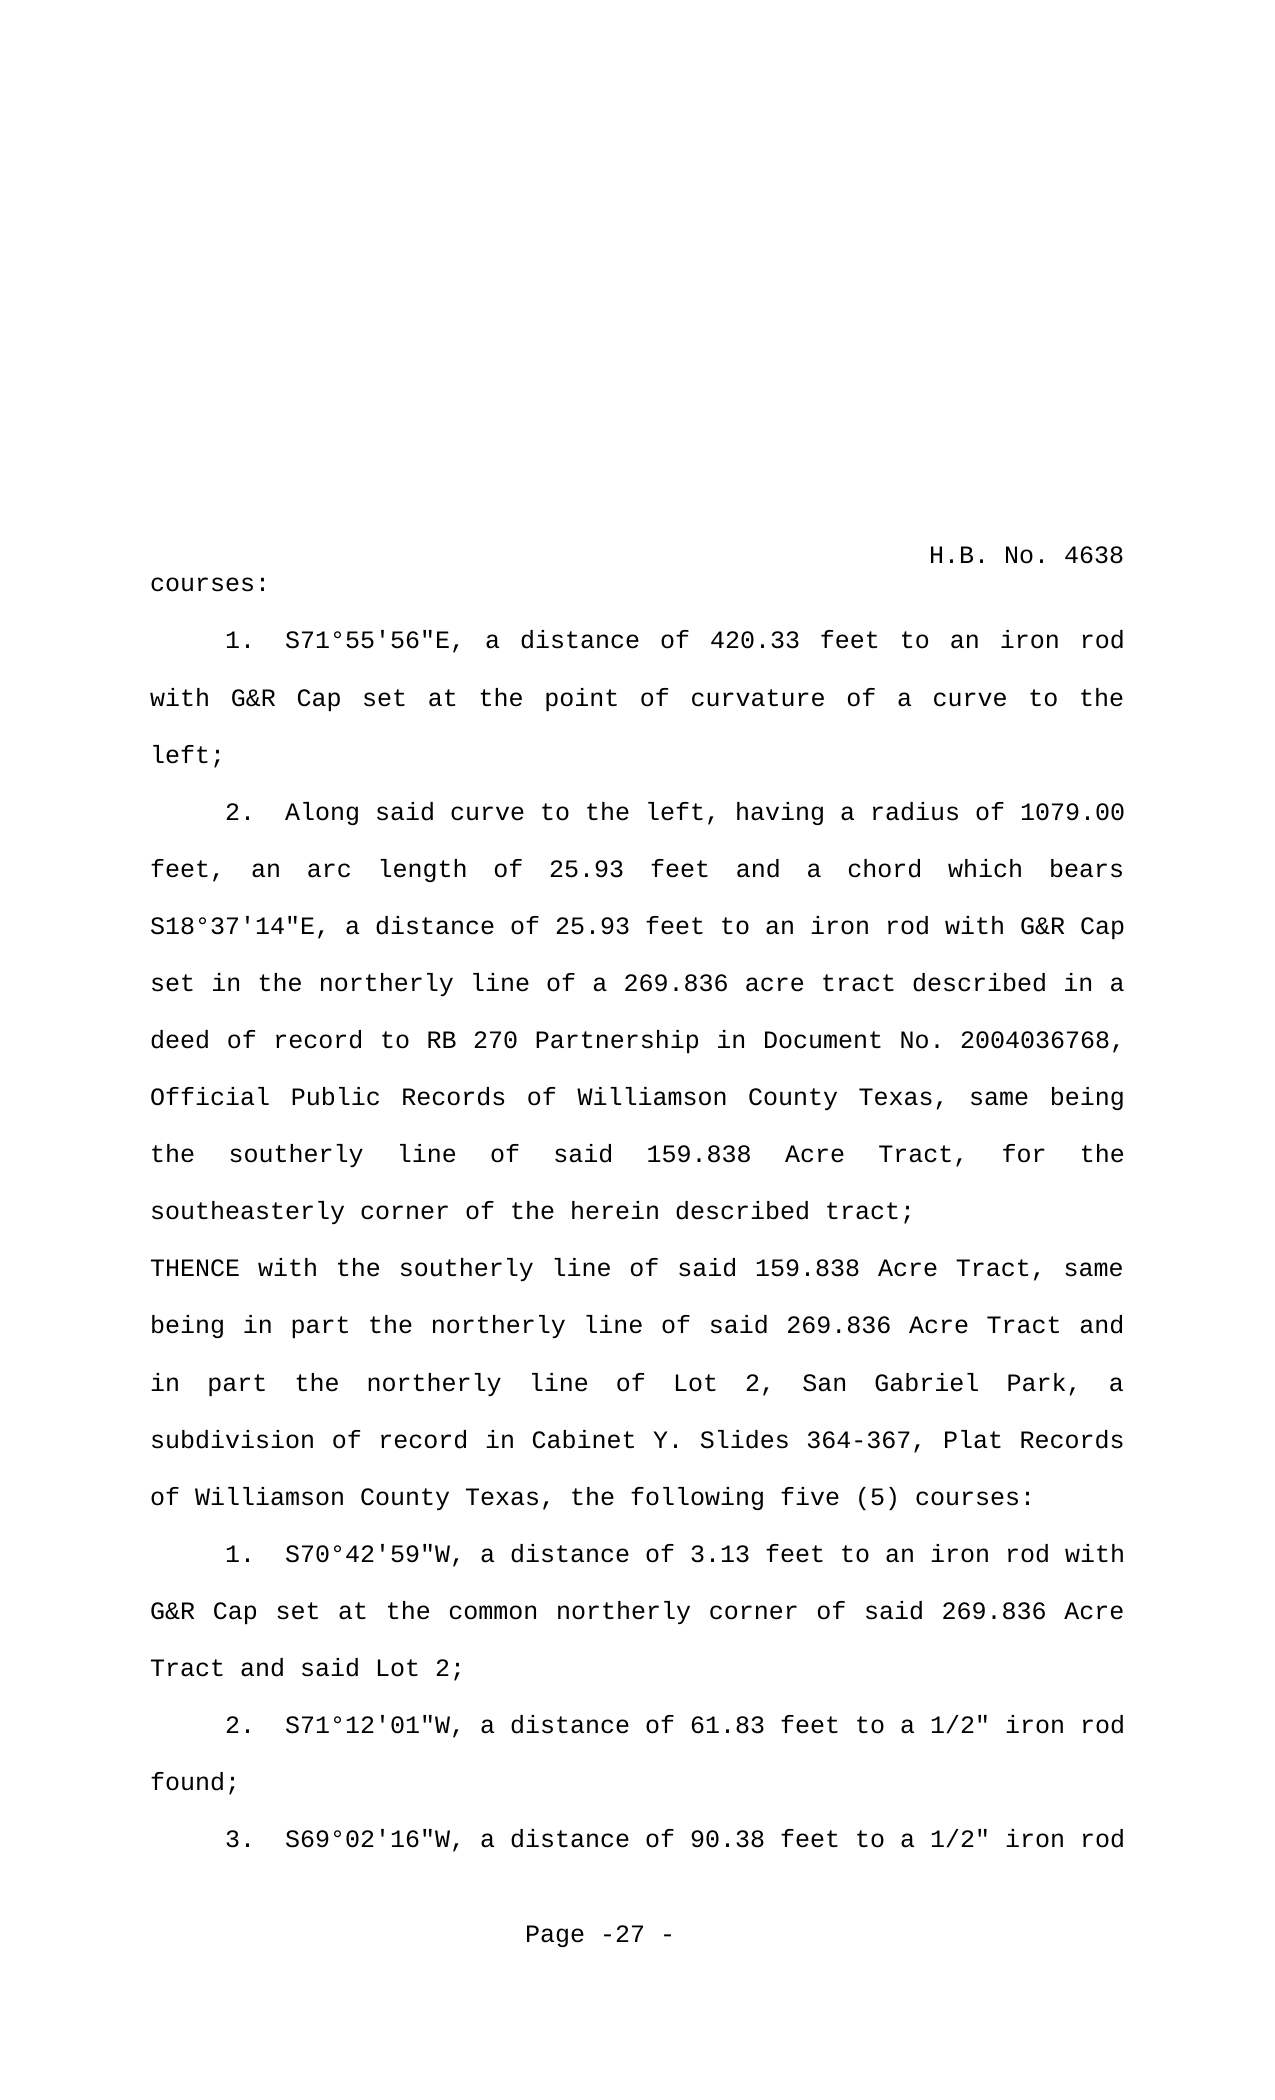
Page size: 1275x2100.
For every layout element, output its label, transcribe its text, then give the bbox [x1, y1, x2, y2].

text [150, 571, 1125, 599]
text 1. S70°42'59"W, a distance of 3.13 feet to an iron rod with G&R Cap set at the common northerly corner of said 269.836 Acre Tract and said Lot 2; [150, 1541, 1125, 1684]
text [150, 1827, 1125, 1855]
text 2. Along said curve to the left, having a radius of 1079.00 feet, an arc length of 25.93 feet and a chord which bears S18°37'14"E, a distance of 25.93 feet to an iron rod with G&R Cap set in the northerly line of a 269.836 acre tract described in a deed of record to RB 270 Partnership in Document No. 2004036768, Official Public Records of Williamson County Texas, same being the southerly line of said 159.838 Acre Tract, for the southeasterly corner of the herein described tract; [150, 799, 1125, 1227]
text 2. S71°12'01"W, a distance of 61.83 feet to a 1/2" iron rod found; [150, 1712, 1125, 1798]
text 1. S71°55'56"E, a distance of 420.33 feet to an iron rod with G&R Cap set at the point of curvature of a curve to the left; [150, 628, 1125, 771]
text THENCE with the southerly line of said 159.838 Acre Tract, same being in part the northerly line of said 269.836 Acre Tract and in part the northerly line of Lot 2, San Gabriel Park, a subdivision of record in Cabinet Y. Slides 364-367, Plat Records of Williamson County Texas, the following five (5) courses: [150, 1256, 1125, 1513]
